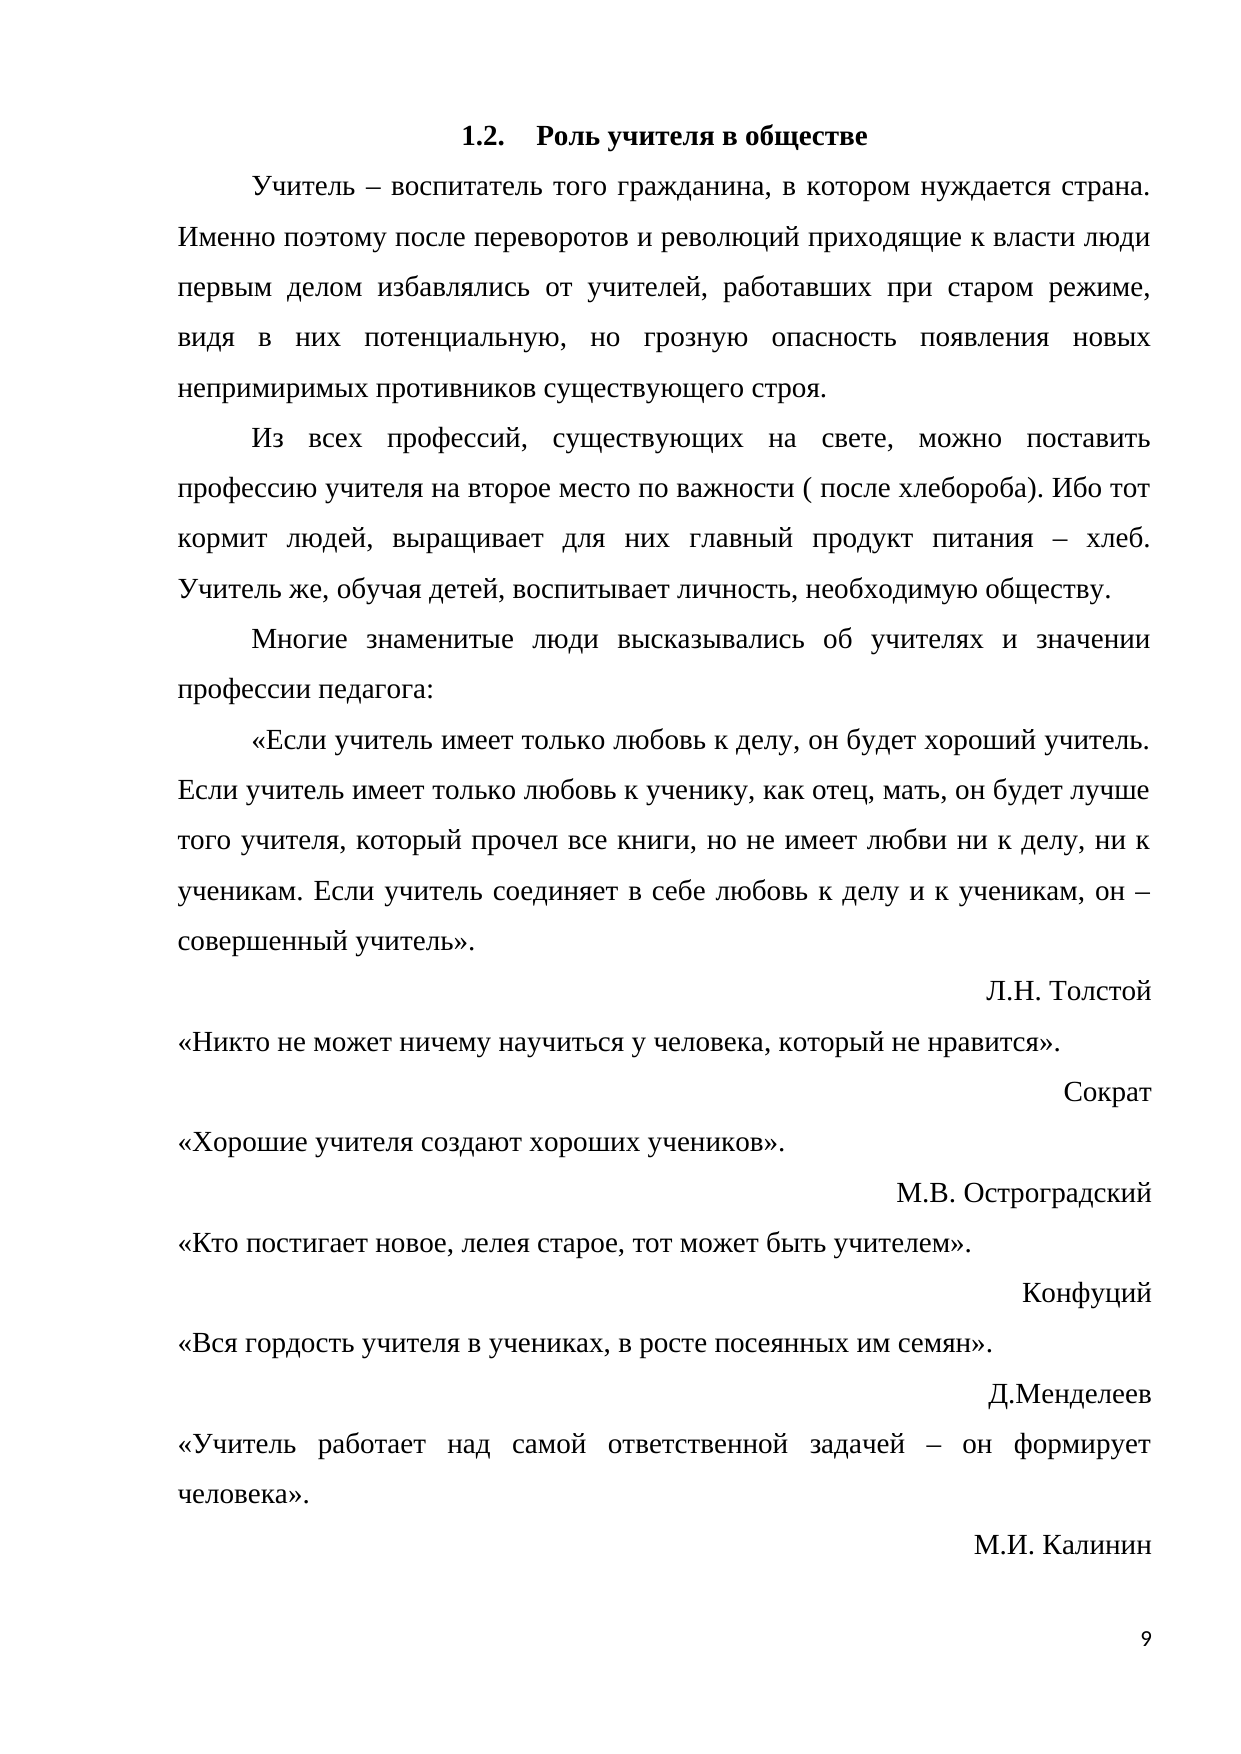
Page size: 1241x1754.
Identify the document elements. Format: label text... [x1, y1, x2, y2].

list Роль учителя в обществе [177, 118, 1152, 152]
list Из всех профессий, существующих на свете, можно поставить профессию учителя на второе место по важности ( после хлебороба). Ибо тот кормит людей, выращивает для них главный продукт питания – хлеб. Учитель же, обучая детей, воспитывает личность, необходимую обществу. [177, 420, 1152, 604]
list Конфуций [177, 1275, 1152, 1309]
list «Учитель работает над самой ответственной задачей – он формирует человека». [177, 1426, 1152, 1510]
list М.И. Калинин [252, 1527, 1152, 1560]
list Д.Менделеев [177, 1376, 1152, 1409]
list Учитель – воспитатель того гражданина, в котором нуждается страна. Именно поэтому после переворотов и революций приходящие к власти люди первым делом избавлялись от учителей, работавших при старом режиме, видя в них потенциальную, но грозную опасность появления новых непримиримых противников существующего строя. [177, 168, 1152, 403]
list Л.Н. Толстой [252, 973, 1152, 1007]
list «Если учитель имеет только любовь к делу, он будет хороший учитель. Если учитель имеет только любовь к ученику, как отец, мать, он будет лучше того учителя, который прочел все книги, но не имеет любви ни к делу, ни к ученикам. Если учитель соединяет в себе любовь к делу и к ученикам, он – совершенный учитель». [177, 722, 1152, 957]
list М.В. Остроградский [177, 1175, 1152, 1208]
list «Никто не может ничему научиться у человека, который не нравится». [177, 1024, 1152, 1057]
list Многие знаменитые люди высказывались об учителях и значении профессии педагога: [177, 621, 1152, 705]
list «Хорошие учителя создают хороших учеников». [177, 1124, 1152, 1158]
list Сократ [177, 1074, 1152, 1108]
list «Вся гордость учителя в учениках, в росте посеянных им семян». [177, 1326, 1152, 1359]
list «Кто постигает новое, лелея старое, тот может быть учителем». [177, 1225, 1152, 1258]
